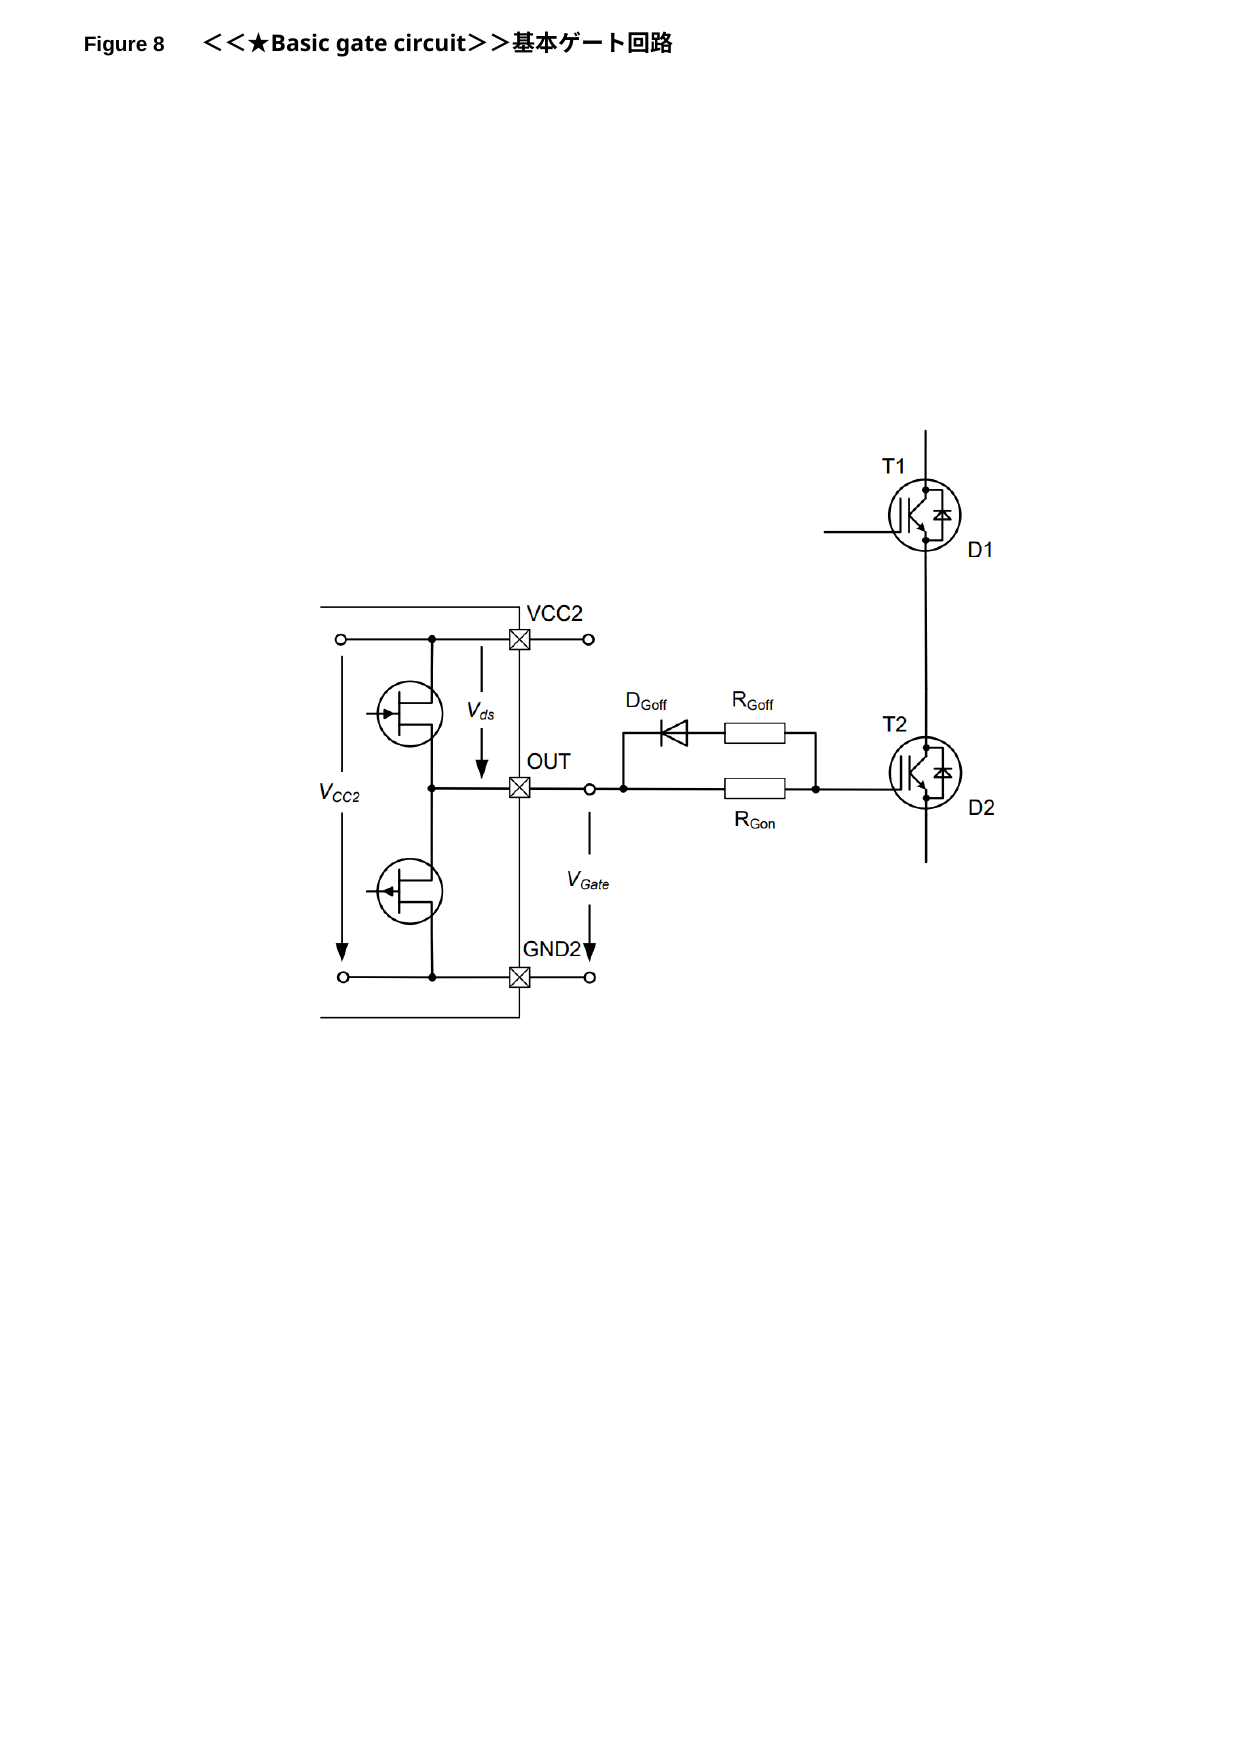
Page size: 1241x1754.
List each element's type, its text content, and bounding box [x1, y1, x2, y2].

picture [282, 419, 1018, 1036]
title ＜＜★Basic gate circuit＞＞基本ゲート回路 [83, 27, 1217, 58]
